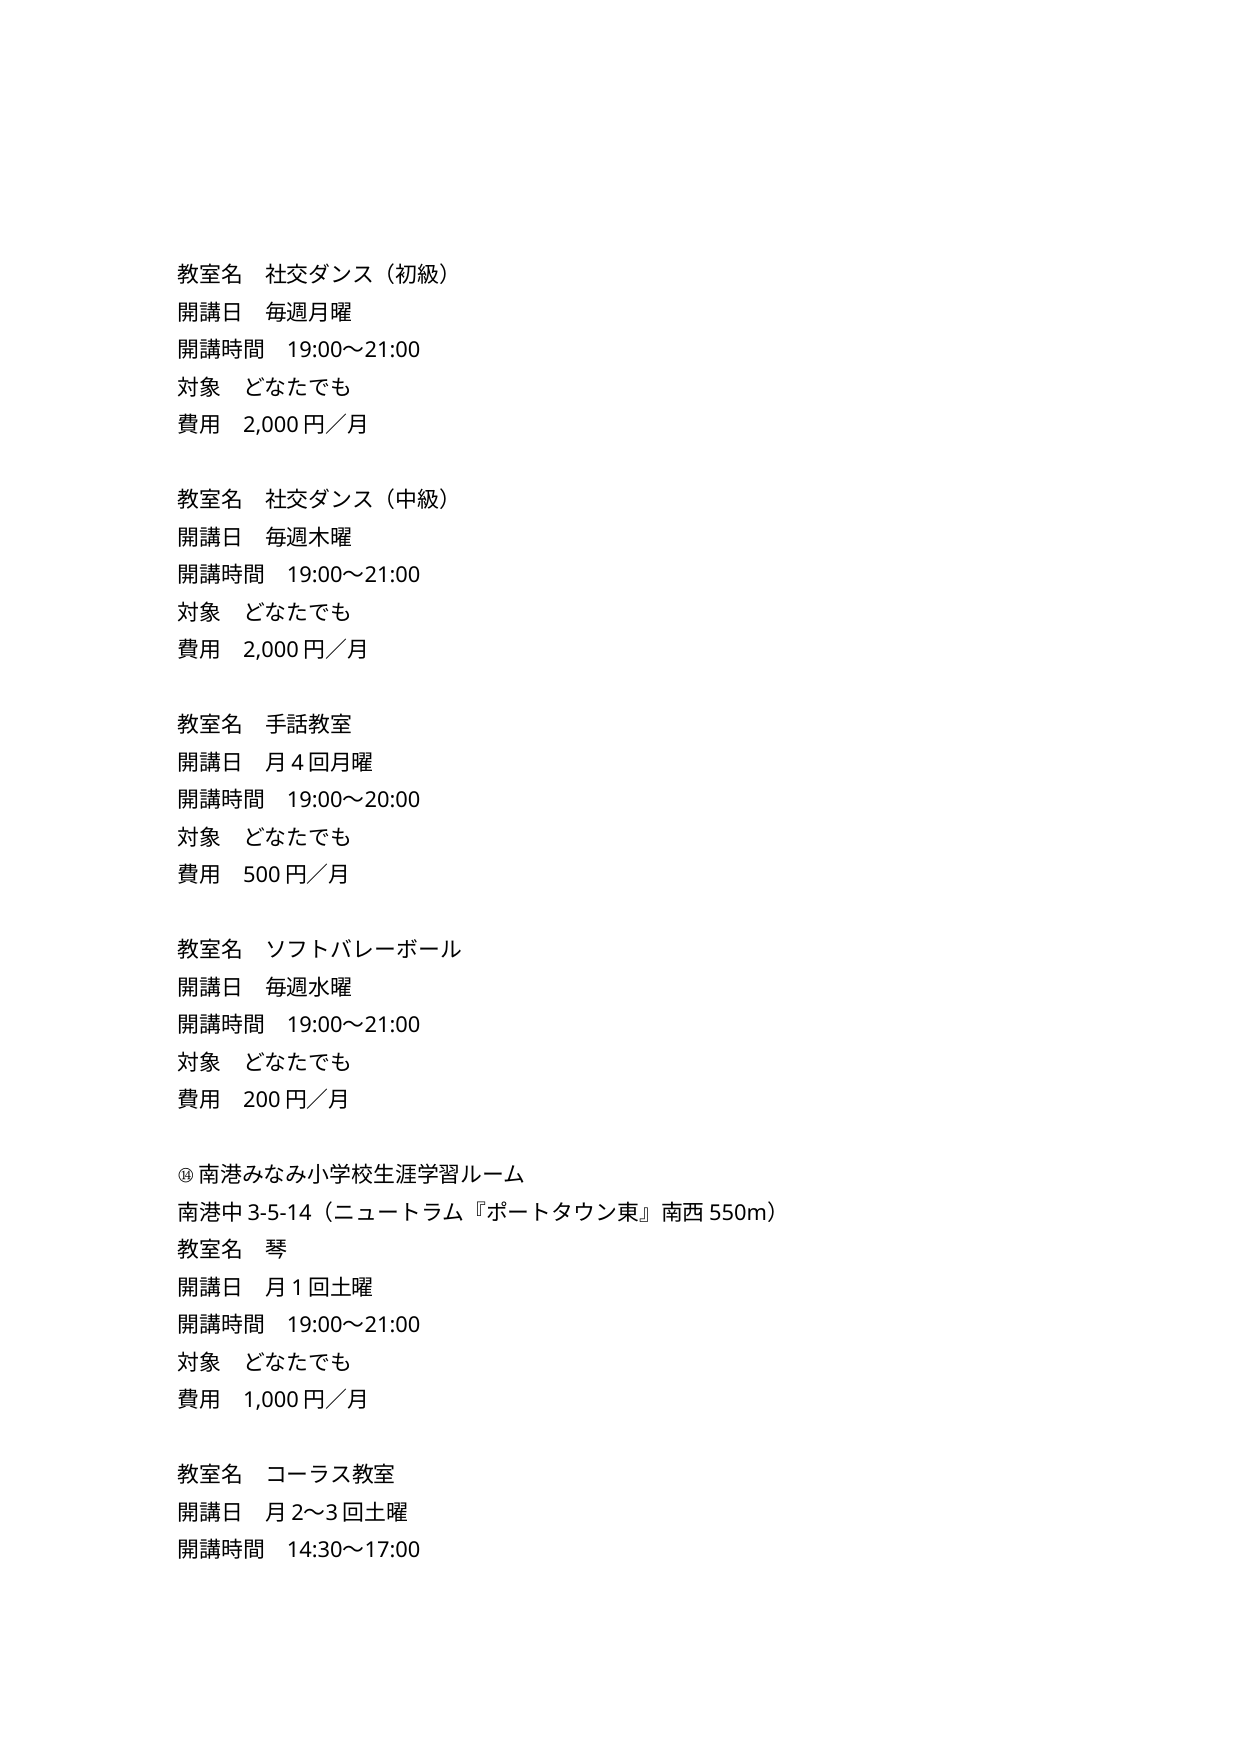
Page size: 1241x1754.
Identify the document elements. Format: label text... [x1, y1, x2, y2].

text 開講日 毎週木曜 [177, 517, 1063, 554]
text 教室名 手話教室 [177, 704, 1063, 742]
text 費用 2,000円／月 [177, 404, 1063, 442]
text 費用 200円／月 [177, 1079, 1063, 1117]
text 開講時間 19:00～21:00 [177, 1304, 1063, 1342]
text 対象 どなたでも [177, 592, 1063, 629]
text 対象 どなたでも [177, 1042, 1063, 1079]
text 開講日 毎週水曜 [177, 967, 1063, 1004]
text 教室名 社交ダンス（中級） [177, 479, 1063, 517]
text 開講時間 19:00～20:00 [177, 779, 1063, 817]
text 費用 1,000円／月 [177, 1379, 1063, 1417]
text 対象 どなたでも [177, 817, 1063, 854]
text 開講日 月1回土曜 [177, 1267, 1063, 1304]
text 開講時間 19:00～21:00 [177, 1004, 1063, 1042]
text 教室名 ソフトバレーボール [177, 929, 1063, 967]
text 教室名 社交ダンス（初級） [177, 254, 1063, 292]
text 開講日 月4回月曜 [177, 742, 1063, 779]
text 開講日 毎週月曜 [177, 292, 1063, 329]
text 対象 どなたでも [177, 1342, 1063, 1379]
text 開講時間 14:30～17:00 [177, 1529, 1063, 1567]
text 対象 どなたでも [177, 367, 1063, 404]
text 費用 500円／月 [177, 854, 1063, 892]
text 教室名 琴 [177, 1229, 1063, 1267]
text ⑭南港みなみ小学校生涯学習ルーム [177, 1154, 1063, 1192]
text 費用 2,000円／月 [177, 629, 1063, 667]
text 南港中3-5-14（ニュートラム『ポートタウン東』南西550m） [177, 1192, 1063, 1229]
text 開講日 月2～3回土曜 [177, 1492, 1063, 1529]
text 教室名 コーラス教室 [177, 1454, 1063, 1492]
text 開講時間 19:00～21:00 [177, 329, 1063, 367]
text 開講時間 19:00～21:00 [177, 554, 1063, 592]
